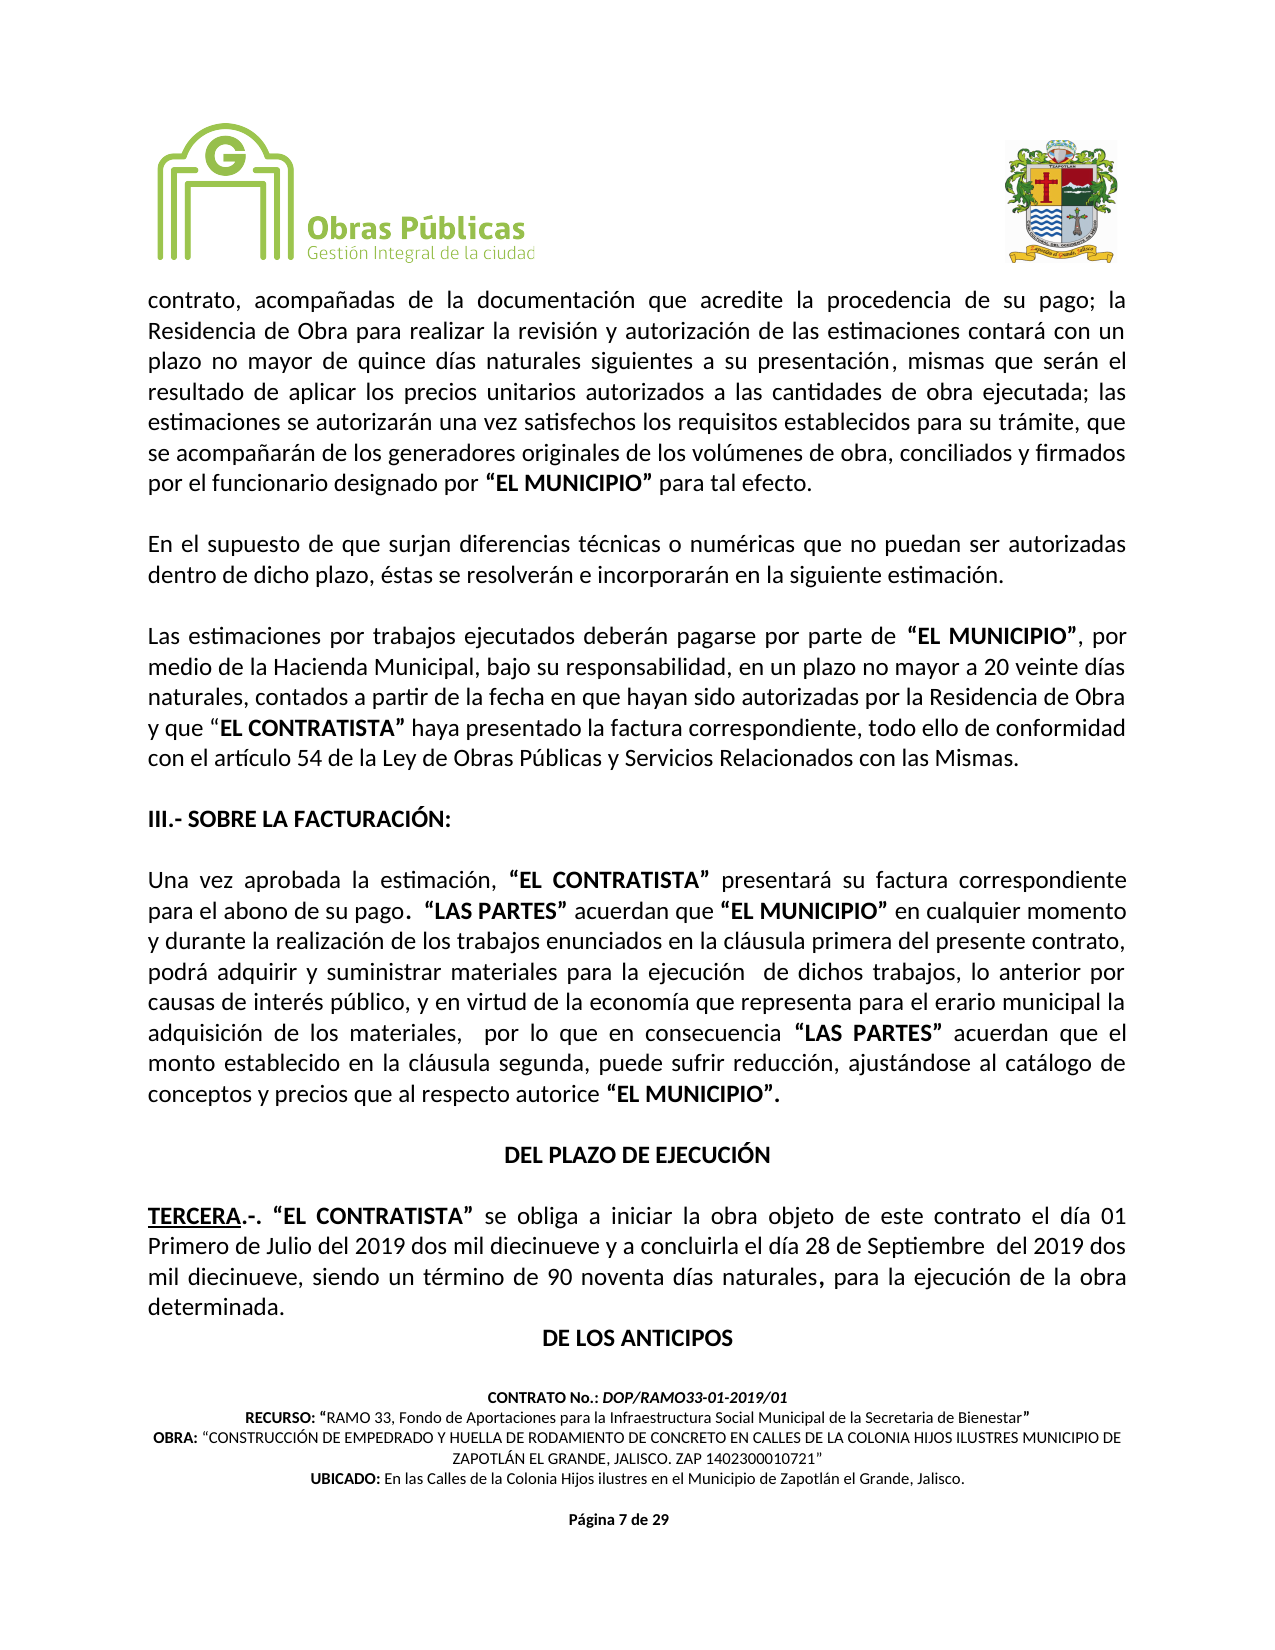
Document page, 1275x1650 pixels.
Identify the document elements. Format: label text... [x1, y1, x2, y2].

picture [1005, 140, 1118, 263]
text III.- SOBRE LA FACTURACIÓN: [148, 803, 1127, 834]
text TERCERA.-. “EL CONTRATISTA” se obliga a iniciar la obra objeto de este contrato el día 01 Primero de Julio del 2019 dos mil diecinueve y a concluirla el día 28 de Septiembre del 2019 dos mil diecinueve, siendo un término de 90 noventa días naturales, para la ejecución de la obra determinada. [148, 1200, 1127, 1322]
picture [157, 123, 535, 263]
text En el supuesto de que surjan diferencias técnicas o numéricas que no puedan ser autorizadas dentro de dicho plazo, éstas se resolverán e incorporarán en la siguiente estimación. [148, 528, 1127, 589]
text DE LOS ANTICIPOS [148, 1322, 1127, 1353]
text DEL PLAZO DE EJECUCIÓN [148, 1139, 1127, 1169]
text Una vez aprobada la estimación, “EL CONTRATISTA” presentará su factura correspondiente para el abono de su pago. “LAS PARTES” acuerdan que “EL MUNICIPIO” en cualquier momento y durante la realización de los trabajos enunciados en la cláusula primera del presente contrato, podrá adquirir y suministrar materiales para la ejecución de dichos trabajos, lo anterior por causas de interés público, y en virtud de la economía que representa para el erario municipal la adquisición de los materiales, por lo que en consecuencia “LAS PARTES” acuerdan que el monto establecido en la cláusula segunda, puede sufrir reducción, ajustándose al catálogo de conceptos y precios que al respecto autorice “EL MUNICIPIO”. [148, 864, 1127, 1108]
text Las estimaciones por trabajos ejecutados deberán pagarse por parte de “EL MUNICIPIO”, por medio de la Hacienda Municipal, bajo su responsabilidad, en un plazo no mayor a 20 veinte días naturales, contados a partir de la fecha en que hayan sido autorizadas por la Residencia de Obra y que “EL CONTRATISTA” haya presentado la factura correspondiente, todo ello de conformidad con el artículo 54 de la Ley de Obras Públicas y Servicios Relacionados con las Mismas. [148, 620, 1127, 773]
